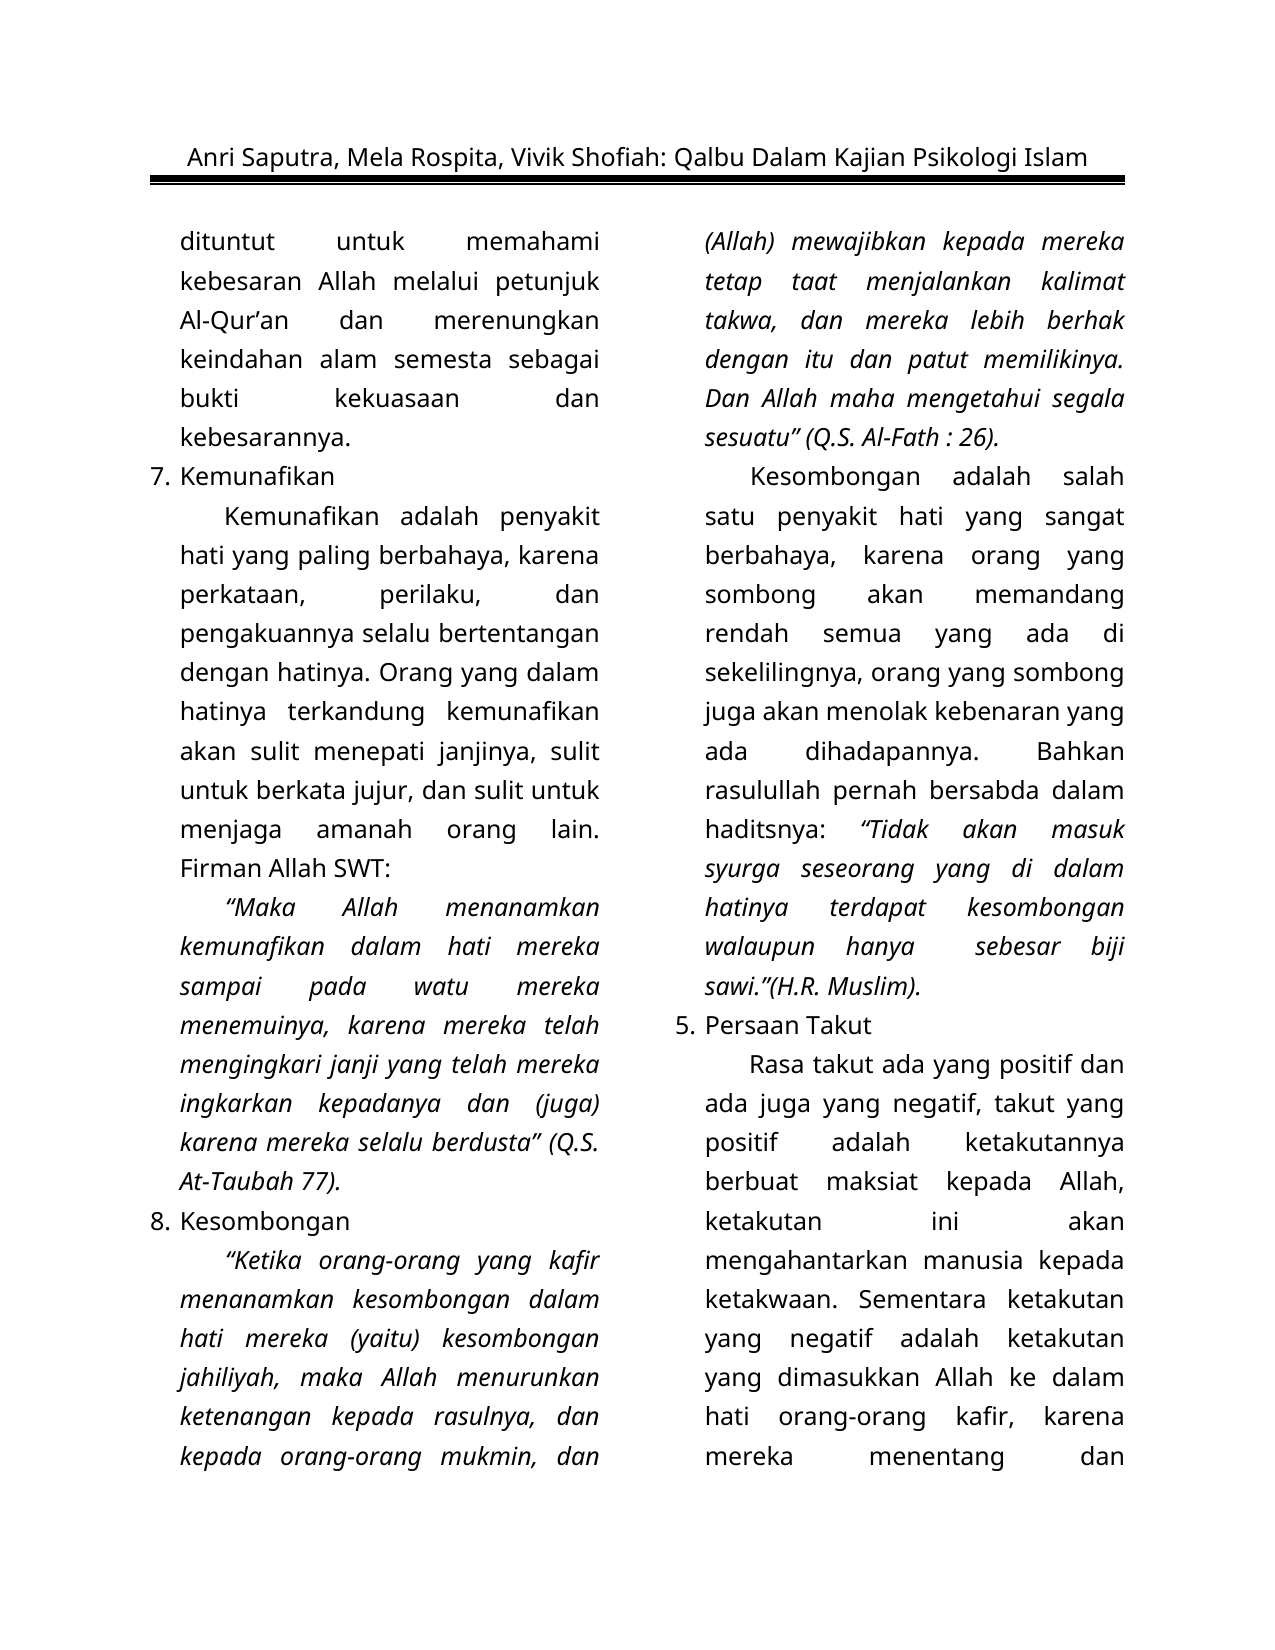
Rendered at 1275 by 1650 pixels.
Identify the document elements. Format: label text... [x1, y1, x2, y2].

list 7. Kemunafikan [150, 459, 600, 493]
list “Ketika orang-orang yang kafir menanamkan kesombongan dalam hati mereka (yaitu) kesombongan jahiliyah, maka Allah menurunkan ketenangan kepada rasulnya, dan kepada orang-orang mukmin, dan (Allah) mewajibkan kepada mereka tetap taat menjalankan kalimat takwa, dan mereka lebih berhak dengan itu dan patut memilikinya. Dan Allah maha mengetahui segala sesuatu” (Q.S. Al-Fath : 26). [704, 224, 1125, 454]
list 8. Kesombongan [150, 1203, 600, 1237]
list Persaan Takut [675, 1007, 1125, 1041]
list “Ketika orang-orang yang kafir menanamkan kesombongan dalam hati mereka (yaitu) kesombongan jahiliyah, maka Allah menurunkan ketenangan kepada rasulnya, dan kepada orang-orang mukmin, dan (Allah) mewajibkan kepada mereka tetap taat menjalankan kalimat takwa, dan mereka lebih berhak dengan itu dan patut memilikinya. Dan Allah maha mengetahui segala sesuatu” (Q.S. Al-Fath : 26). [179, 1242, 600, 1472]
list Kemunafikan adalah penyakit hati yang paling berbahaya, karena perkataan, perilaku, dan pengakuannya selalu bertentangan dengan hatinya. Orang yang dalam hatinya terkandung kemunafikan akan sulit menepati janjinya, sulit untuk berkata jujur, dan sulit untuk menjaga amanah orang lain. Firman Allah SWT: [179, 498, 600, 885]
list “Maka Allah menanamkan kemunafikan dalam hati mereka sampai pada watu mereka menemuinya, karena mereka telah mengingkari janji yang telah mereka ingkarkan kepadanya dan (juga) karena mereka selalu berdusta” (Q.S. At-Taubah 77). [179, 890, 600, 1198]
list Kesombongan adalah salah satu penyakit hati yang sangat berbahaya, karena orang yang sombong akan memandang rendah semua yang ada di sekelilingnya, orang yang sombong juga akan menolak kebenaran yang ada dihadapannya. Bahkan rasulullah pernah bersabda dalam haditsnya: “Tidak akan masuk syurga seseorang yang di dalam hatinya terdapat kesombongan walaupun hanya sebesar biji sawi.”(H.R. Muslim). [704, 459, 1125, 1002]
